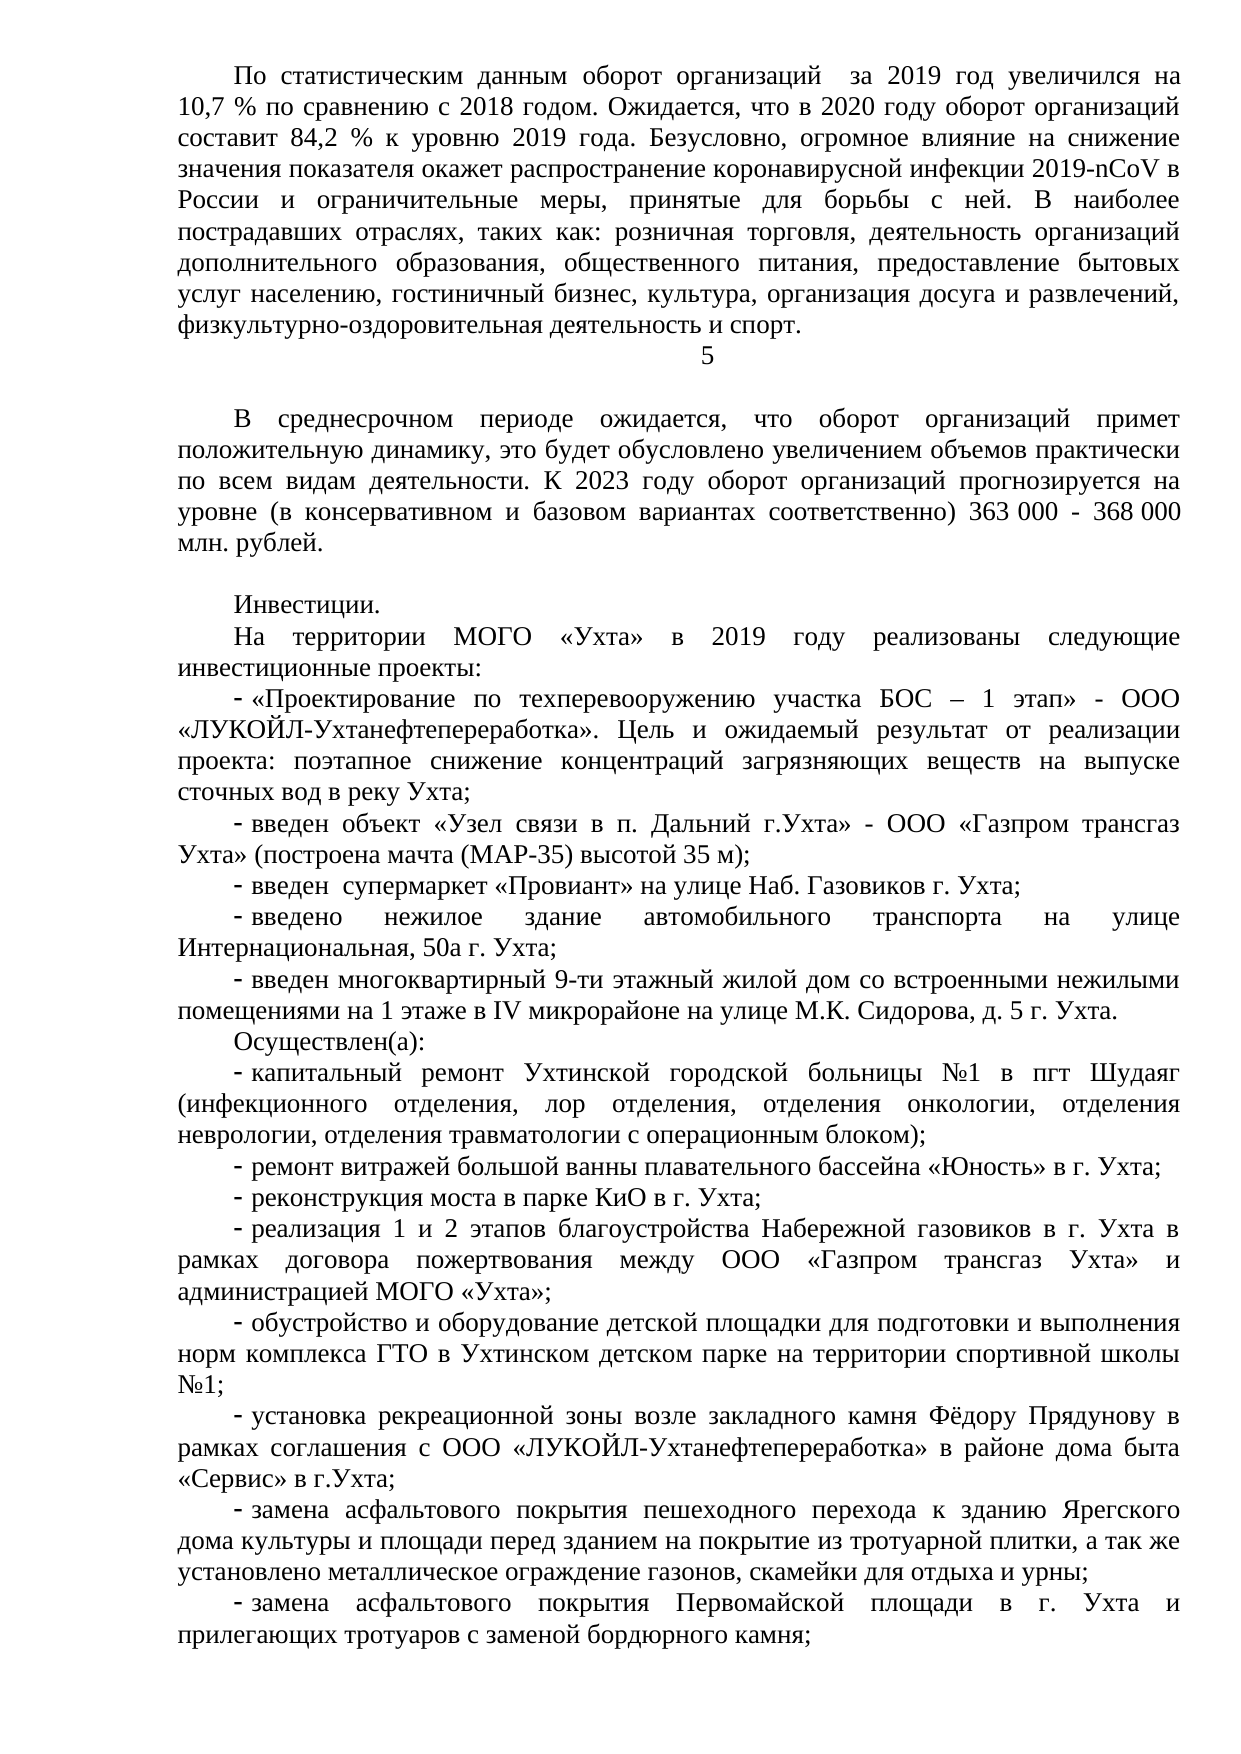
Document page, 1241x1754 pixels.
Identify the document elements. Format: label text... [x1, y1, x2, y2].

list «Проектирование по техперевооружению участка БОС – 1 этап» - ООО «ЛУКОЙЛ-Ухтанефтепереработка». Цель и ожидаемый результат от реализации проекта: поэтапное снижение концентраций загрязняющих веществ на выпуске сточных вод в реку Ухта; [177, 682, 1181, 807]
list реконструкция моста в парке КиО в г. Ухта; [177, 1181, 1181, 1212]
text На территории МОГО «Ухта» в 2019 году реализованы следующие инвестиционные проекты: [177, 620, 1181, 682]
list замена асфальтового покрытия Первомайской площади в г. Ухта и прилегающих тротуаров с заменой бордюрного камня; [177, 1586, 1181, 1649]
text Осуществлен(а): [177, 1025, 1181, 1056]
text 5 [177, 339, 1181, 371]
list реализация 1 и 2 этапов благоустройства Набережной газовиков в г. Ухта в рамках договора пожертвования между ООО «Газпром трансгаз Ухта» и администрацией МОГО «Ухта»; [177, 1212, 1181, 1306]
list введен супермаркет «Провиант» на улице Наб. Газовиков г. Ухта; [177, 869, 1181, 900]
list ремонт витражей большой ванны плавательного бассейна «Юность» в г. Ухта; [177, 1150, 1181, 1181]
list капитальный ремонт Ухтинской городской больницы №1 в пгт Шудаяг (инфекционного отделения, лор отделения, отделения онкологии, отделения неврологии, отделения травматологии с операционным блоком); [177, 1056, 1181, 1150]
list обустройство и оборудование детской площадки для подготовки и выполнения норм комплекса ГТО в Ухтинском детском парке на территории спортивной школы №1; [177, 1306, 1181, 1399]
list установка рекреационной зоны возле закладного камня Фёдору Прядунову в рамках соглашения с ООО «ЛУКОЙЛ-Ухтанефтепереработка» в районе дома быта «Сервис» в г.Ухта; [177, 1399, 1181, 1493]
list замена асфальтового покрытия пешеходного перехода к зданию Ярегского дома культуры и площади перед зданием на покрытие из тротуарной плитки, а так же установлено металлическое ограждение газонов, скамейки для отдыха и урны; [177, 1493, 1181, 1586]
list введено нежилое здание автомобильного транспорта на улице Интернациональная, 50а г. Ухта; [177, 900, 1181, 963]
text По статистическим данным оборот организаций за 2019 год увеличился на 10,7 % по сравнению с 2018 годом. Ожидается, что в 2020 году оборот организаций составит 84,2 % к уровню 2019 года. Безусловно, огромное влияние на снижение значения показателя окажет распространение коронавирусной инфекции 2019-nCoV в России и ограничительные меры, принятые для борьбы с ней. В наиболее пострадавших отраслях, таких как: розничная торговля, деятельность организаций дополнительного образования, общественного питания, предоставление бытовых услуг населению, гостиничный бизнес, культура, организация досуга и развлечений, физкультурно-оздоровительная деятельность и спорт. [177, 59, 1181, 339]
list введен объект «Узел связи в п. Дальний г.Ухта» - ООО «Газпром трансгаз Ухта» (построена мачта (МАР-35) высотой 35 м); [177, 807, 1181, 869]
list введен многоквартирный 9-ти этажный жилой дом со встроенными нежилыми помещениями на 1 этаже в IV микрорайоне на улице М.К. Сидорова, д. 5 г. Ухта. [177, 963, 1181, 1025]
text В среднесрочном периоде ожидается, что оборот организаций примет положительную динамику, это будет обусловлено увеличением объемов практически по всем видам деятельности. К 2023 году оборот организаций прогнозируется на уровне (в консервативном и базовом вариантах соответственно) 363 000 - 368 000 млн. рублей. [177, 402, 1181, 557]
text Инвестиции. [177, 588, 1181, 620]
